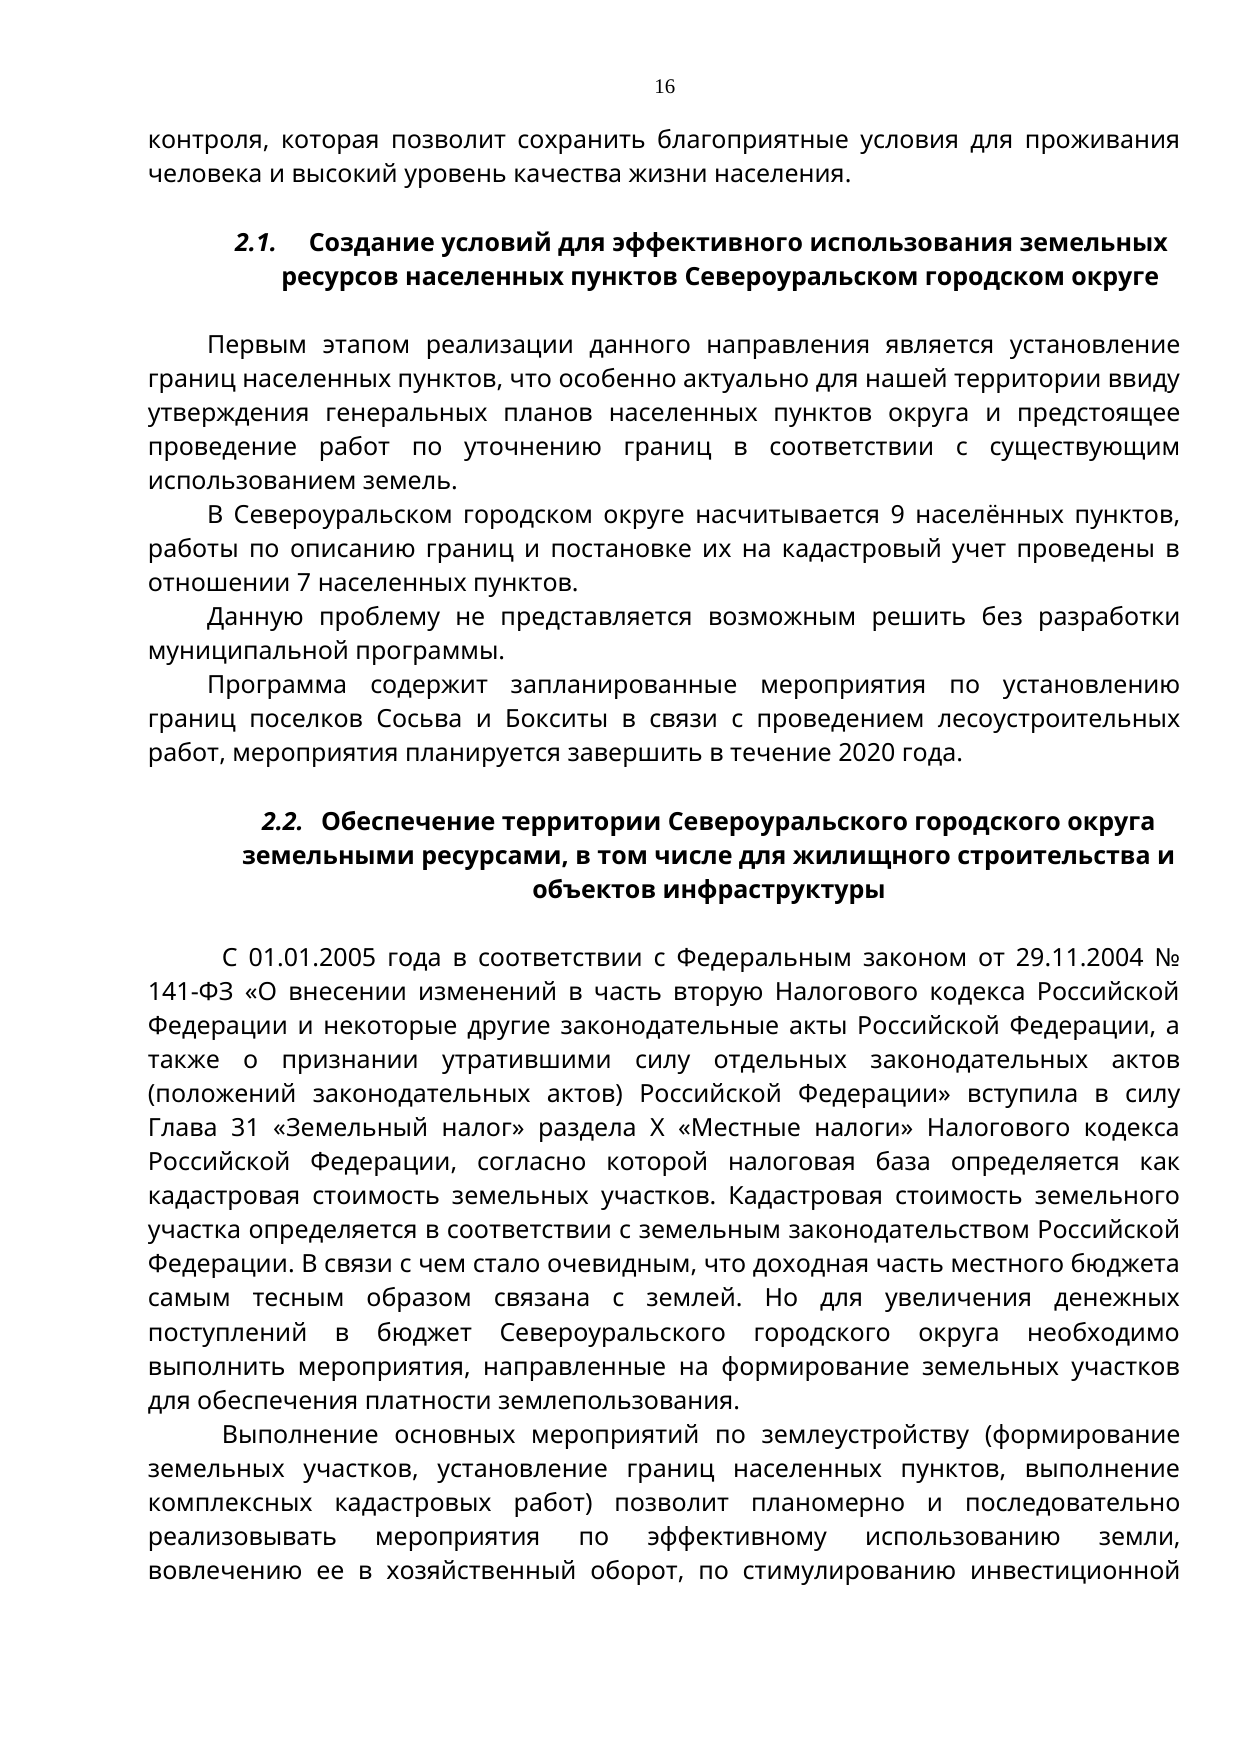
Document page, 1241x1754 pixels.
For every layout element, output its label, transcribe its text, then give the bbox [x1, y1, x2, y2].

text С 01.01.2005 года в соответствии с Федеральным законом от 29.11.2004 № 141-ФЗ «О внесении изменений в часть вторую Налогового кодекса Российской Федерации и некоторые другие законодательные акты Российской Федерации, а также о признании утратившими силу отдельных законодательных актов (положений законодательных актов) Российской Федерации» вступила в силу Глава 31 «Земельный налог» раздела X «Местные налоги» Налогового кодекса Российской Федерации, согласно которой налоговая база определяется как кадастровая стоимость земельных участков. Кадастровая стоимость земельного участка определяется в соответствии с земельным законодательством Российской Федерации. В связи с чем стало очевидным, что доходная часть местного бюджета самым тесным образом связана с землей. Но для увеличения денежных поступлений в бюджет Североуральского городского округа необходимо выполнить мероприятия, направленные на формирование земельных участков для обеспечения платности землепользования. [148, 939, 1181, 1416]
text Программа содержит запланированные мероприятия по установлению границ поселков Сосьва и Бокситы в связи с проведением лесоустроительных работ, мероприятия планируется завершить в течение 2020 года. [148, 667, 1181, 769]
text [148, 122, 1181, 190]
text В Североуральском городском округе насчитывается 9 населённых пунктов, работы по описанию границ и постановке их на кадастровый учет проведены в отношении 7 населенных пунктов. [148, 497, 1181, 599]
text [148, 1416, 1181, 1587]
list Обеспечение территории Североуральского городского округа земельными ресурсами, в том числе для жилищного строительства и объектов инфраструктуры [236, 803, 1181, 905]
text Данную проблему не представляется возможным решить без разработки муниципальной программы. [148, 599, 1181, 667]
text Первым этапом реализации данного направления является установление границ населенных пунктов, что особенно актуально для нашей территории ввиду утверждения генеральных планов населенных пунктов округа и предстоящее проведение работ по уточнению границ в соответствии с существующим использованием земель. [148, 326, 1181, 497]
list Создание условий для эффективного использования земельных ресурсов населенных пунктов Североуральском городском округе [222, 224, 1181, 292]
